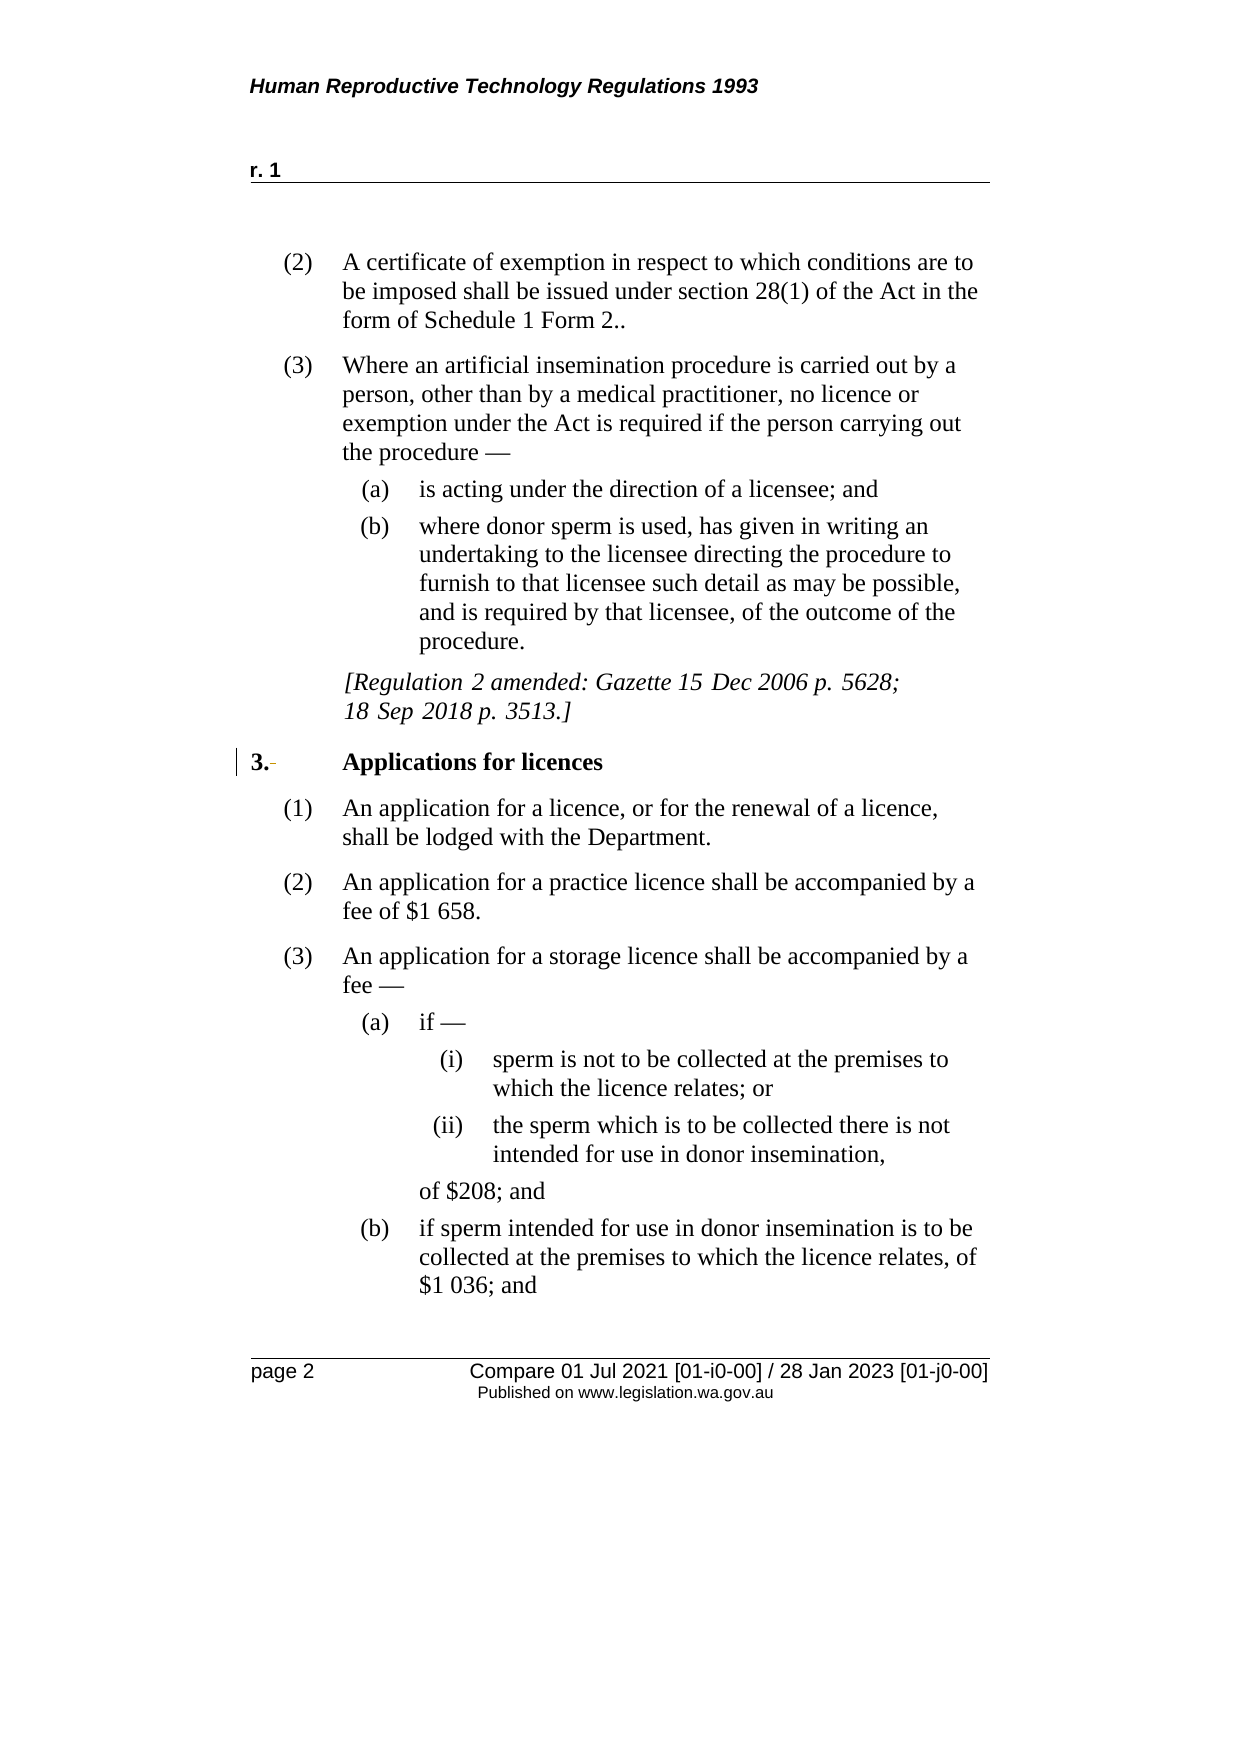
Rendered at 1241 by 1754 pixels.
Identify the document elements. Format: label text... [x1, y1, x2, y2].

text (ii) the sperm which is to be collected there is not intended for use in donor insemination, [251, 1110, 990, 1167]
text (a) if — [251, 1007, 990, 1036]
text of $208; and [251, 1176, 990, 1204]
subtitle 3. Applications for licences [251, 747, 990, 776]
text (a) is acting under the direction of a licensee; and [251, 474, 990, 502]
text (2) An application for a practice licence shall be accompanied by a fee of $1 658. [251, 867, 990, 924]
text (b) if sperm intended for use in donor insemination is to be collected at the premises to which the licence relates, of $1 036; and [251, 1213, 990, 1299]
text (1) An application for a licence, or for the renewal of a licence, shall be lodged with the Department. [251, 793, 990, 850]
text (3) An application for a storage licence shall be accompanied by a fee — [251, 941, 990, 999]
text (i) sperm is not to be collected at the premises to which the licence relates; or [251, 1044, 990, 1102]
text [Regulation 2 amended: Gazette 15 Dec 2006 p. 5628; 18 Sep 2018 p. 3513.] [251, 667, 990, 724]
text (b) where donor sperm is used, has given in writing an undertaking to the licensee directing the procedure to furnish to that licensee such detail as may be possible, and is required by that licensee, of the outcome of the procedure. [251, 511, 990, 654]
text (3) Where an artificial insemination procedure is carried out by a person, other than by a medical practitioner, no licence or exemption under the Act is required if the person carrying out the procedure — [251, 350, 990, 465]
text (2) A certificate of exemption in respect to which conditions are to be imposed shall be issued under section 28(1) of the Act in the form of Schedule 1 Form 2.. [251, 247, 990, 334]
